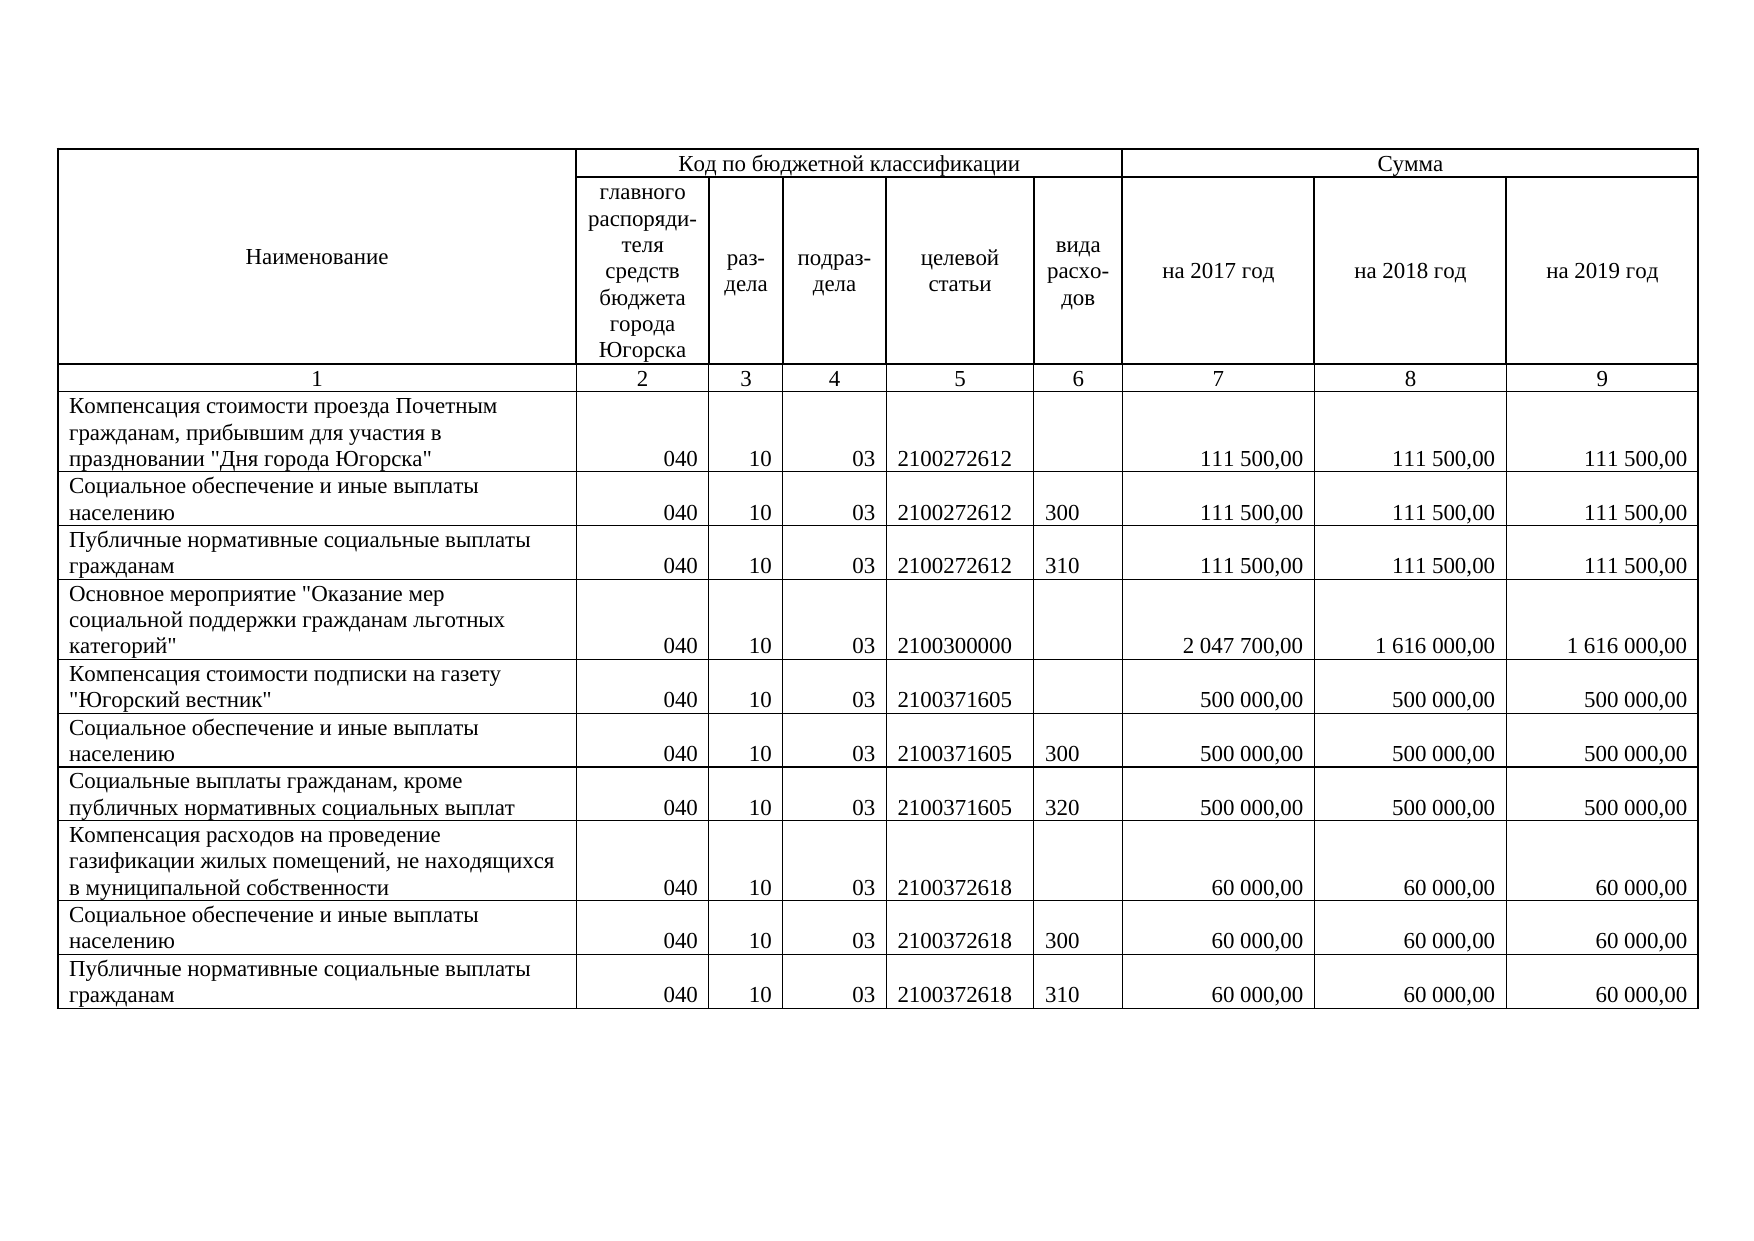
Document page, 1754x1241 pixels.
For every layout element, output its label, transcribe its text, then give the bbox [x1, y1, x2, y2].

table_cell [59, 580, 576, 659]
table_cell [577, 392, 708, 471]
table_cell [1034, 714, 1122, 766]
table_cell раз-дела [710, 178, 782, 363]
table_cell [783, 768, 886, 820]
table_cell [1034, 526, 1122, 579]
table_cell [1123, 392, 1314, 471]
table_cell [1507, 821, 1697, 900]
table_cell 4 [783, 365, 886, 391]
table_cell главного распоряди-теля средств бюджета города Югорска [577, 178, 708, 363]
table_header Наименование [59, 150, 575, 363]
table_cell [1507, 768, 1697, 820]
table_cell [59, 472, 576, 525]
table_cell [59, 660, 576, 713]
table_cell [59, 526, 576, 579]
table_cell вида расхо-дов [1035, 178, 1121, 363]
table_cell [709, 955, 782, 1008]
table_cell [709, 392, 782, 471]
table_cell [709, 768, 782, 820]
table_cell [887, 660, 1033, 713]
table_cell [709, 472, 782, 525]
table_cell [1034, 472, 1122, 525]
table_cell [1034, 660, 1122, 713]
table_cell 1 [59, 365, 576, 391]
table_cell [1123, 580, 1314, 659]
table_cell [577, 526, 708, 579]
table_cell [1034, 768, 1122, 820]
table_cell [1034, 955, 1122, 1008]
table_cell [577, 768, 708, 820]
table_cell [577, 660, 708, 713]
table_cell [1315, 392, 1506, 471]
table_cell на 2019 год [1507, 178, 1697, 363]
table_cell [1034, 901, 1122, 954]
table_cell на 2018 год [1315, 178, 1505, 363]
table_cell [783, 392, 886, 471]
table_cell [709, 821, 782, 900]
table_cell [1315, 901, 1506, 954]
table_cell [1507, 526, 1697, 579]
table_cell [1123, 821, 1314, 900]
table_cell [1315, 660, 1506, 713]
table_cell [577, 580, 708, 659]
table_cell 9 [1507, 365, 1697, 391]
table_cell на 2017 год [1123, 178, 1313, 363]
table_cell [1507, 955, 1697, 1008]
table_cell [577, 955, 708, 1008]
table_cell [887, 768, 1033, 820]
table_cell 6 [1034, 365, 1122, 391]
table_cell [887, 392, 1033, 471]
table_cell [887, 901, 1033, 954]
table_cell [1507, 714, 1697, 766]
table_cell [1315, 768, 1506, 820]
table_cell 7 [1123, 365, 1314, 391]
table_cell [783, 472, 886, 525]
table_cell 3 [709, 365, 782, 391]
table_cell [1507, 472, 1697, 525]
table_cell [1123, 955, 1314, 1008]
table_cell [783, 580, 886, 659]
table_header Код по бюджетной классификации [577, 150, 1121, 176]
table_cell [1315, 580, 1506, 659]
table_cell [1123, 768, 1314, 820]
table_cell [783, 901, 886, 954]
table_cell целевой статьи [887, 178, 1033, 363]
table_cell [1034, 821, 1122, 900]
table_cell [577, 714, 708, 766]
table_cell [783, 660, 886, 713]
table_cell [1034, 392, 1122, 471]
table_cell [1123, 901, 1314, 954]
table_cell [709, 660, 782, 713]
table_cell 5 [887, 365, 1033, 391]
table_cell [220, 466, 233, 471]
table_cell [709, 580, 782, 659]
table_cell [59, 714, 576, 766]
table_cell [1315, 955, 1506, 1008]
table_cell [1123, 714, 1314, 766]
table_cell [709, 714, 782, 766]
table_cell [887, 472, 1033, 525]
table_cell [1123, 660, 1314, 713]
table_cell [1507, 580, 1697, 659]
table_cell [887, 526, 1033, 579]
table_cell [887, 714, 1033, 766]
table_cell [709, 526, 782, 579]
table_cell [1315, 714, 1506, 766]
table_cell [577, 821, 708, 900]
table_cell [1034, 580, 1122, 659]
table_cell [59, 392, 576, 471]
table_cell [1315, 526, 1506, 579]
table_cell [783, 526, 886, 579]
table_cell 8 [1315, 365, 1506, 391]
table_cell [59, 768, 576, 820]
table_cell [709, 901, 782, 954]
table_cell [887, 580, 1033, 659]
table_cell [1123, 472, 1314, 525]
table_cell подраз-дела [784, 178, 885, 363]
table_cell 2 [577, 365, 708, 391]
table_header Сумма [1123, 150, 1697, 176]
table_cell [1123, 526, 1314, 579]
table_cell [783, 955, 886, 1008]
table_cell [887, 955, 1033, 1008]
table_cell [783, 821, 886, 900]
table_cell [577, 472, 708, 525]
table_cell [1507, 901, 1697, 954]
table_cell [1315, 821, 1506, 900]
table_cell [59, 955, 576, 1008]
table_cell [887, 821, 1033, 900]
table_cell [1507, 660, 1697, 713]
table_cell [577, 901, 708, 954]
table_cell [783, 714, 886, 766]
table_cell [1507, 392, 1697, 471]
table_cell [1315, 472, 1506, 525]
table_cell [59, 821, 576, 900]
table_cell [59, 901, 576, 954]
